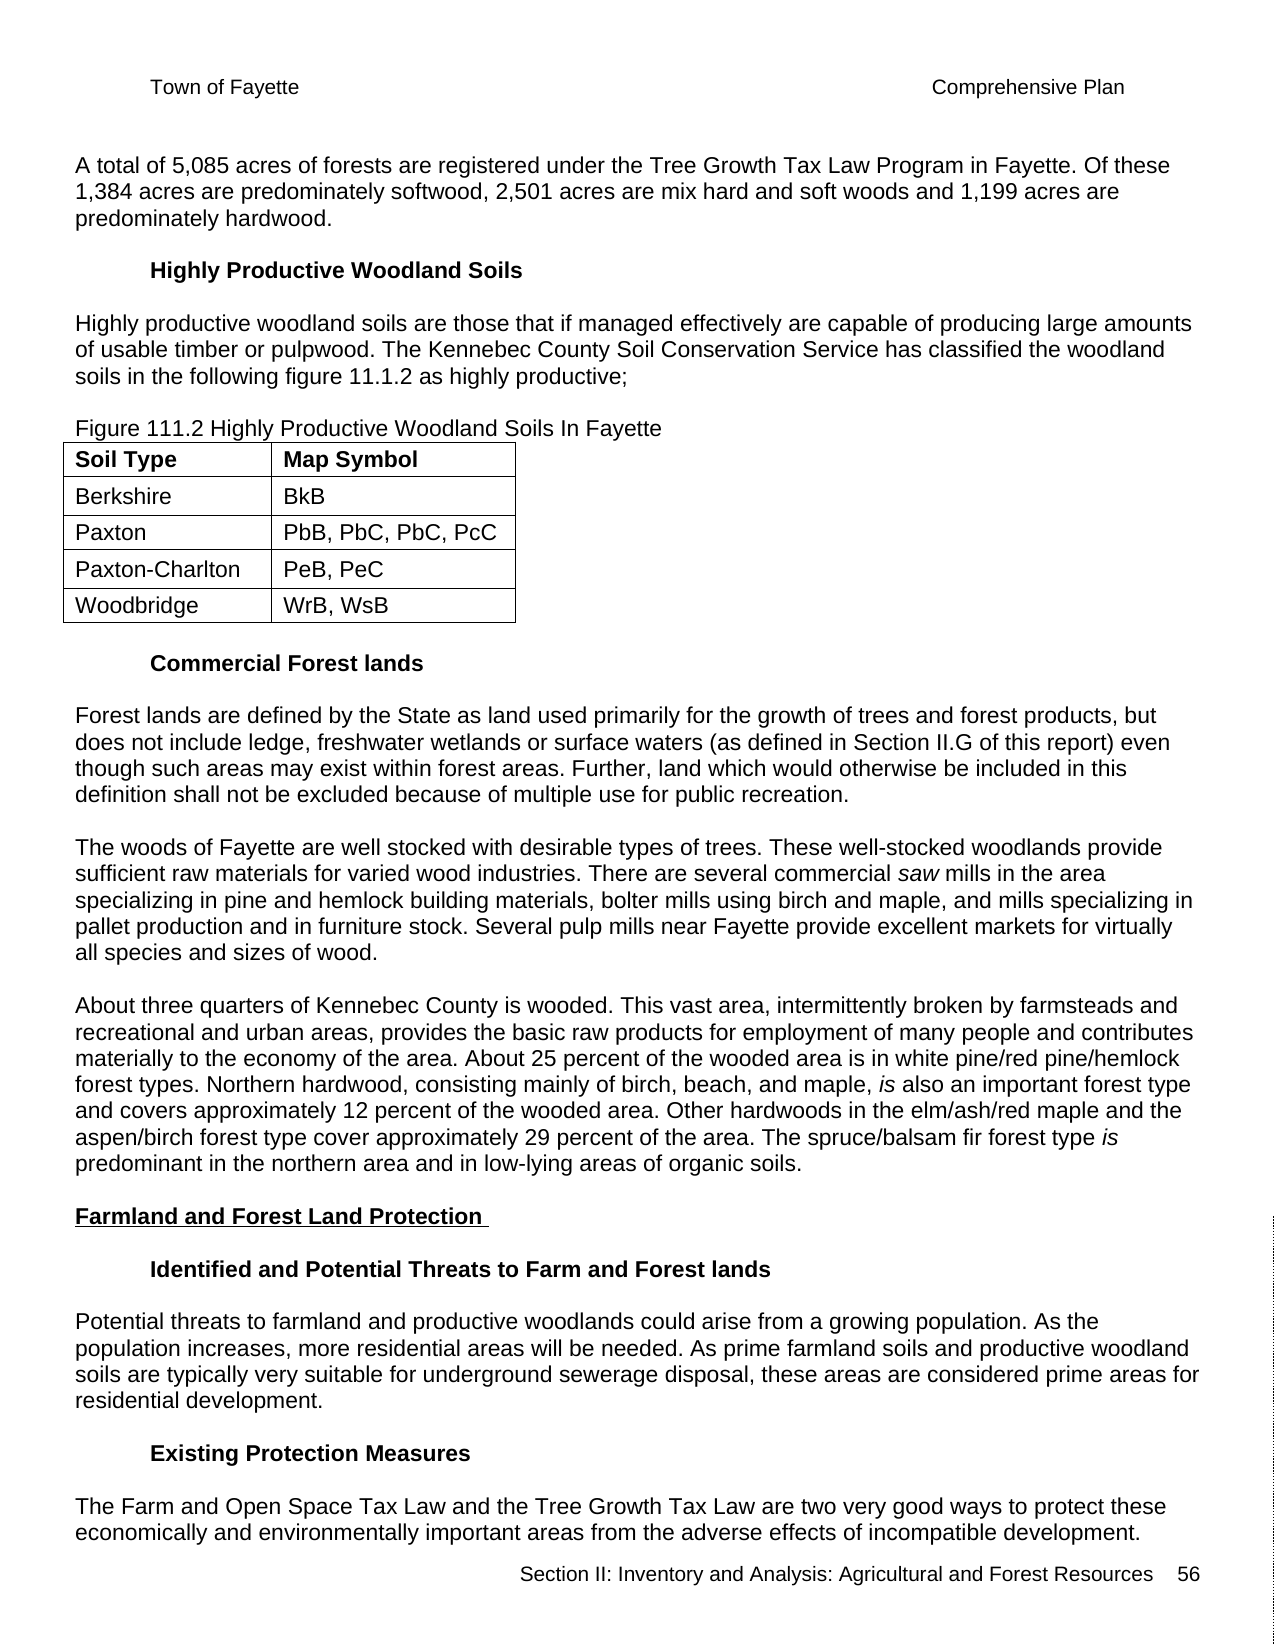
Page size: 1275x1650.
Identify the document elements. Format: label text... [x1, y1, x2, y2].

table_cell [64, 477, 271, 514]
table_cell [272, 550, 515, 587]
text Highly Productive Woodland Soils [75, 257, 1200, 283]
text The Farm and Open Space Tax Law and the Tree Growth Tax Law are two very good ways to protect these economically and environmentally important areas from the adverse effects of incompatible development. [75, 1493, 1200, 1546]
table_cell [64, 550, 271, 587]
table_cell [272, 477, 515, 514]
text Commercial Forest lands [75, 649, 1200, 676]
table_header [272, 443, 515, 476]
text A total of 5,085 acres of forests are registered under the Tree Growth Tax Law Program in Fayette. Of these 1,384 acres are predominately softwood, 2,501 acres are mix hard and soft woods and 1,199 acres are predominately hardwood. [75, 152, 1200, 231]
text Potential threats to farmland and productive woodlands could arise from a growing population. As the population increases, more residential areas will be needed. As prime farmland soils and productive woodland soils are typically very suitable for underground sewerage disposal, these areas are considered prime areas for residential development. [75, 1308, 1200, 1414]
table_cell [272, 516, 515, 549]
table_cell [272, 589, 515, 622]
text Existing Protection Measures [75, 1440, 1200, 1466]
text The woods of Fayette are well stocked with desirable types of trees. These well-stocked woodlands provide sufficient raw materials for varied wood industries. There are several commercial saw mills in the area specializing in pine and hemlock building materials, bolter mills using birch and maple, and mills specializing in pallet production and in furniture stock. Several pulp mills near Fayette provide excellent markets for virtually all species and sizes of wood. [75, 834, 1200, 966]
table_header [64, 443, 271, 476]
text Figure 111.2 Highly Productive Woodland Soils In Fayette [75, 415, 1200, 442]
text About three quarters of Kennebec County is wooded. This vast area, intermittently broken by farmsteads and recreational and urban areas, provides the basic raw products for employment of many people and contributes materially to the economy of the area. About 25 percent of the wooded area is in white pine/red pine/hemlock forest types. Northern hardwood, consisting mainly of birch, beach, and maple, is also an important forest type and covers approximately 12 percent of the wooded area. Other hardwoods in the elm/ash/red maple and the aspen/birch forest type cover approximately 29 percent of the area. The spruce/balsam fir forest type is predominant in the northern area and in low-lying areas of organic soils. [75, 992, 1200, 1177]
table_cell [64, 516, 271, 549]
text Forest lands are defined by the State as land used primarily for the growth of trees and forest products, but does not include ledge, freshwater wetlands or surface waters (as defined in Section II.G of this report) even though such areas may exist within forest areas. Further, land which would otherwise be included in this definition shall not be excluded because of multiple use for public recreation. [75, 702, 1200, 808]
text Identified and Potential Threats to Farm and Forest lands [75, 1256, 1200, 1282]
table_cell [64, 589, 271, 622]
text Farmland and Forest Land Protection [75, 1203, 1200, 1229]
text Highly productive woodland soils are those that if managed effectively are capable of producing large amounts of usable timber or pulpwood. The Kennebec County Soil Conservation Service has classified the woodland soils in the following figure 11.1.2 as highly productive; [75, 310, 1200, 389]
